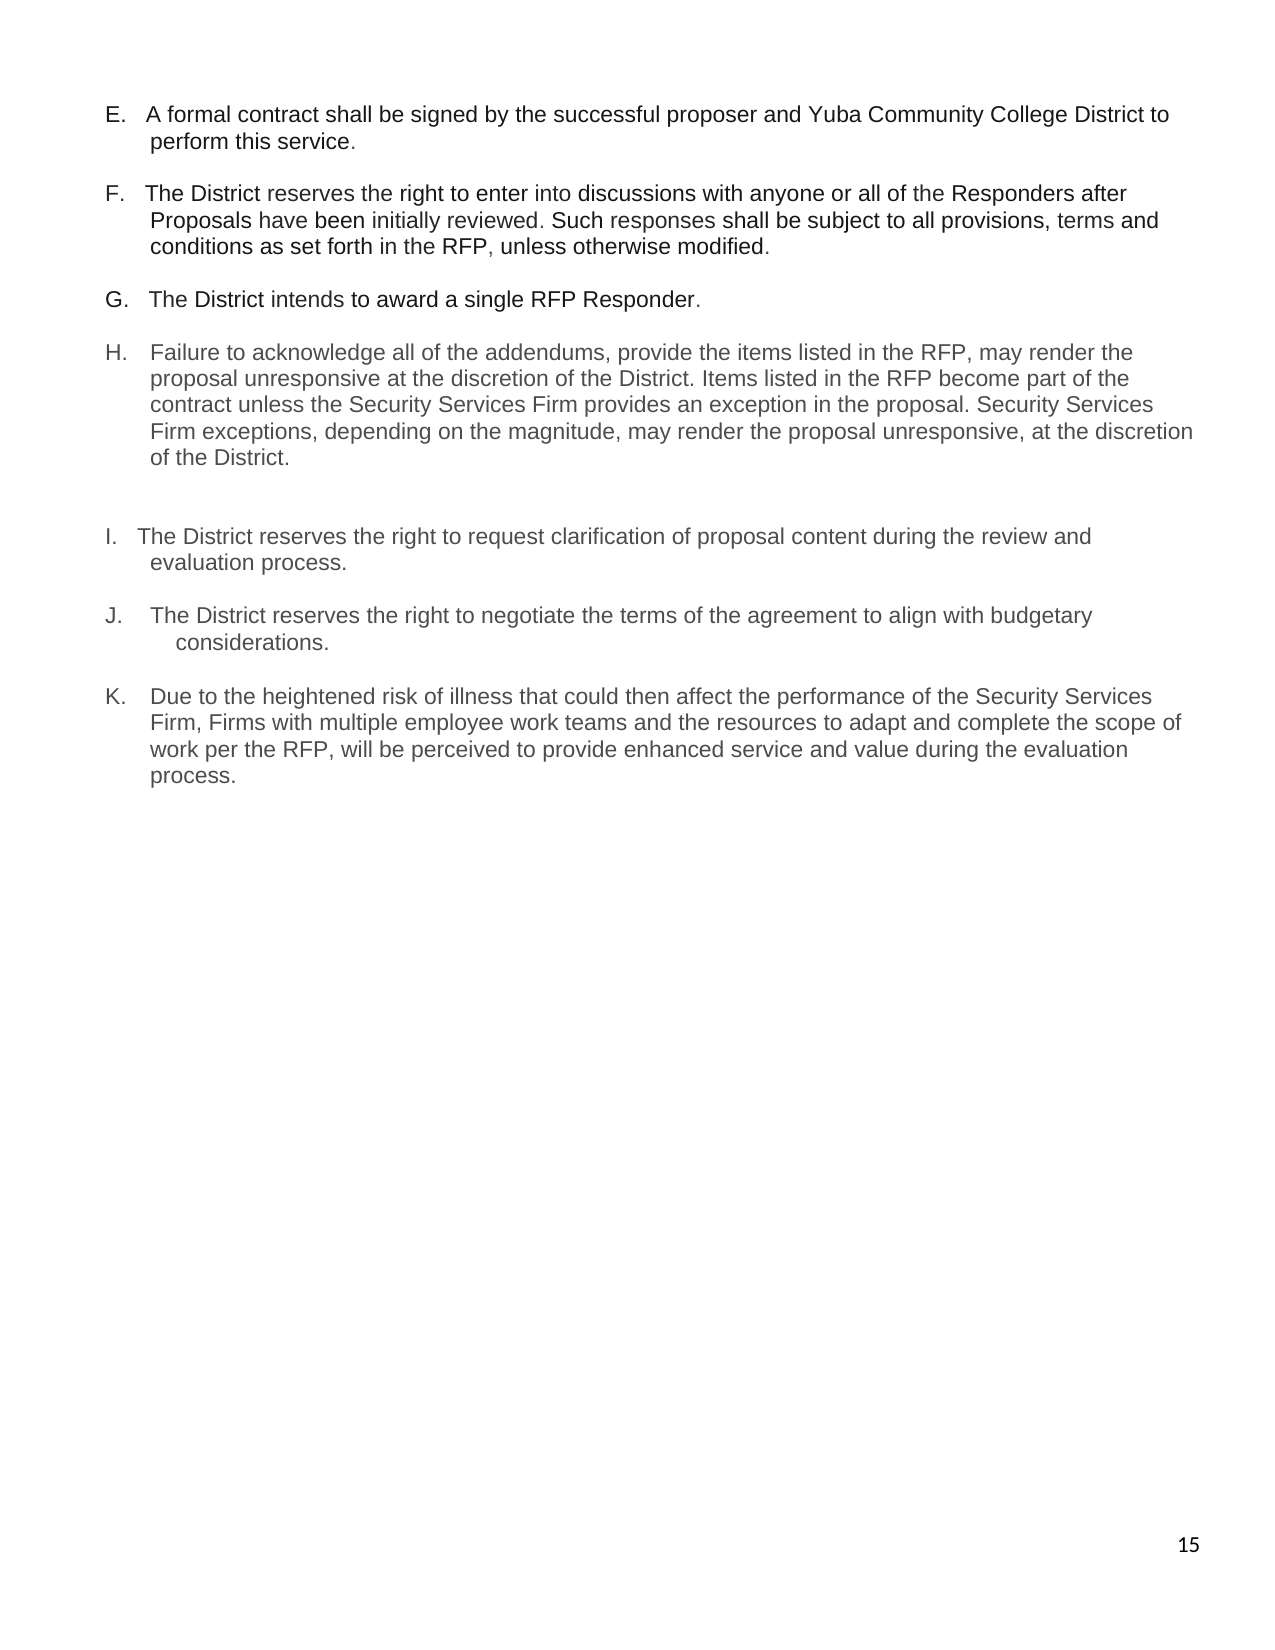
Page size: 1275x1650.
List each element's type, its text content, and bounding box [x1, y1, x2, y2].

text I. The District reserves the right to request clarification of proposal content during the review and evaluation process. [105, 523, 1200, 576]
text J. The District reserves the right to negotiate the terms of the agreement to align with budgetary considerations. [105, 602, 1200, 656]
text K. Due to the heightened risk of illness that could then affect the performance of the Security Services Firm, Firms with multiple employee work teams and the resources to adapt and complete the scope of work per the RFP, will be perceived to provide enhanced service and value during the evaluation process. [105, 683, 1200, 788]
text G. The District intends to award a single RFP Responder. [105, 286, 1200, 312]
text H. Failure to acknowledge all of the addendums, provide the items listed in the RFP, may render the proposal unresponsive at the discretion of the District. Items listed in the RFP become part of the contract unless the Security Services Firm provides an exception in the proposal. Security Services Firm exceptions, depending on the magnitude, may render the proposal unresponsive, at the discretion of the District. [105, 338, 1200, 470]
text E. A formal contract shall be signed by the successful proposer and Yuba Community College District to perform this service. [105, 101, 1200, 154]
text F. The District reserves the right to enter into discussions with anyone or all of the Responders after Proposals have been initially reviewed. Such responses shall be subject to all provisions, terms and conditions as set forth in the RFP, unless otherwise modified. [105, 180, 1200, 259]
